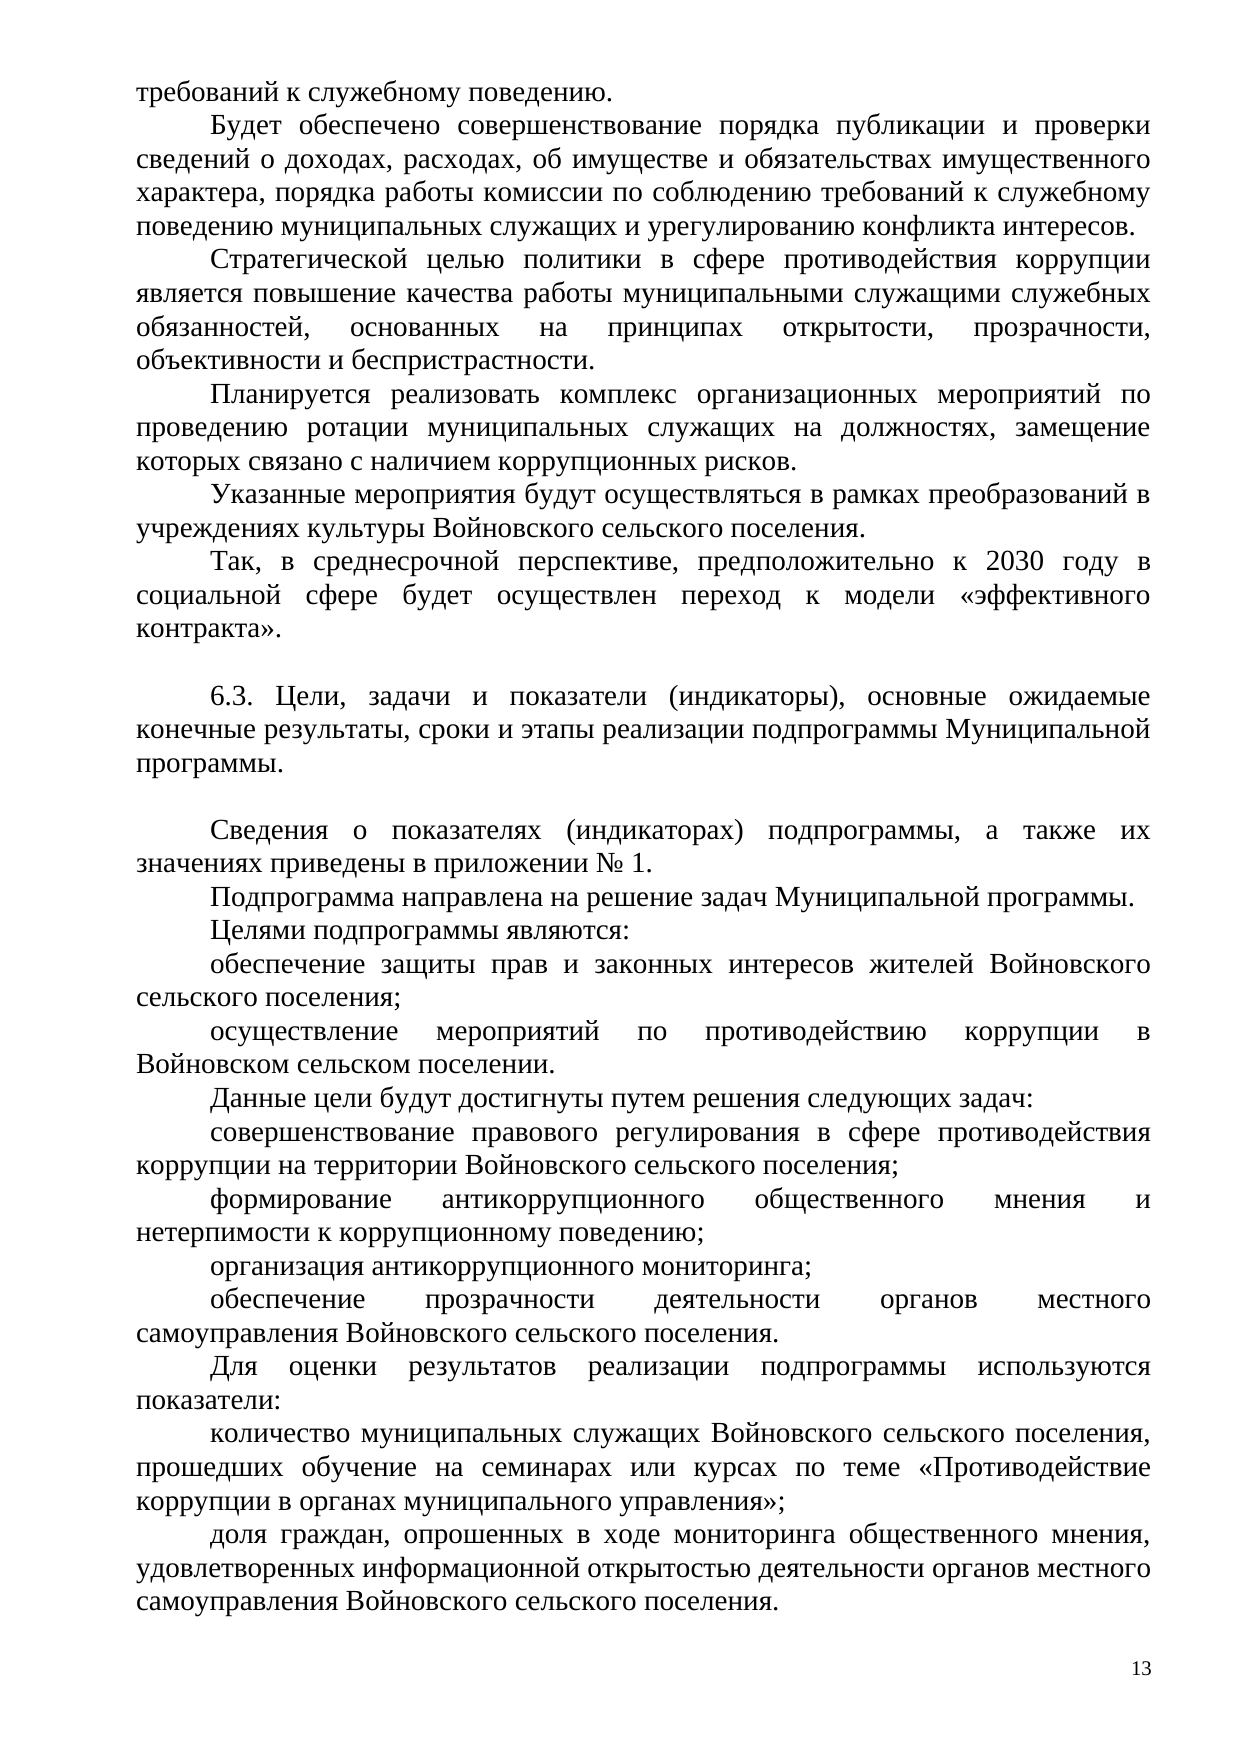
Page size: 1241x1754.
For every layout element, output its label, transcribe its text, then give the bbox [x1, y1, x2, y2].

text Для оценки результатов реализации подпрограммы используются показатели: [136, 1348, 1152, 1416]
text 6.3. Цели, задачи и показатели (индикаторы), основные ожидаемые конечные результаты, сроки и этапы реализации подпрограммы Муниципальной программы. [136, 678, 1152, 778]
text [136, 74, 1152, 107]
text обеспечение защиты прав и законных интересов жителей Войновского сельского поселения; [136, 946, 1152, 1013]
text количество муниципальных служащих Войновского сельского поселения, прошедших обучение на семинарах или курсах по теме «Противодействие коррупции в органах муниципального управления»; [136, 1416, 1152, 1516]
text Подпрограмма направлена на решение задач Муниципальной программы. [136, 879, 1152, 912]
text Стратегической целью политики в сфере противодействия коррупции является повышение качества работы муниципальными служащими служебных обязанностей, основанных на принципах открытости, прозрачности, объективности и беспристрастности. [136, 242, 1152, 376]
text доля граждан, опрошенных в ходе мониторинга общественного мнения, удовлетворенных информационной открытостью деятельности органов местного самоуправления Войновского сельского поселения. [136, 1516, 1152, 1617]
text Будет обеспечено совершенствование порядка публикации и проверки сведений о доходах, расходах, об имуществе и обязательствах имущественного характера, порядка работы комиссии по соблюдению требований к служебному поведению муниципальных служащих и урегулированию конфликта интересов. [136, 107, 1152, 242]
text Указанные мероприятия будут осуществляться в рамках преобразований в учреждениях культуры Войновского сельского поселения. [136, 476, 1152, 543]
text организация антикоррупционного мониторинга; [136, 1248, 1152, 1281]
text осуществление мероприятий по противодействию коррупции в Войновском сельском поселении. [136, 1013, 1152, 1080]
text совершенствование правового регулирования в сфере противодействия коррупции на территории Войновского сельского поселения; [136, 1114, 1152, 1181]
text обеспечение прозрачности деятельности органов местного самоуправления Войновского сельского поселения. [136, 1281, 1152, 1348]
text Целями подпрограммы являются: [136, 912, 1152, 946]
text Так, в среднесрочной перспективе, предположительно к 2030 году в социальной сфере будет осуществлен переход к модели «эффективного контракта». [136, 543, 1152, 644]
text формирование антикоррупционного общественного мнения и нетерпимости к коррупционному поведению; [136, 1181, 1152, 1248]
text Данные цели будут достигнуты путем решения следующих задач: [136, 1080, 1152, 1114]
text Сведения о показателях (индикаторах) подпрограммы, а также их значениях приведены в приложении № 1. [136, 812, 1152, 879]
text Планируется реализовать комплекс организационных мероприятий по проведению ротации муниципальных служащих на должностях, замещение которых связано с наличием коррупционных рисков. [136, 376, 1152, 476]
